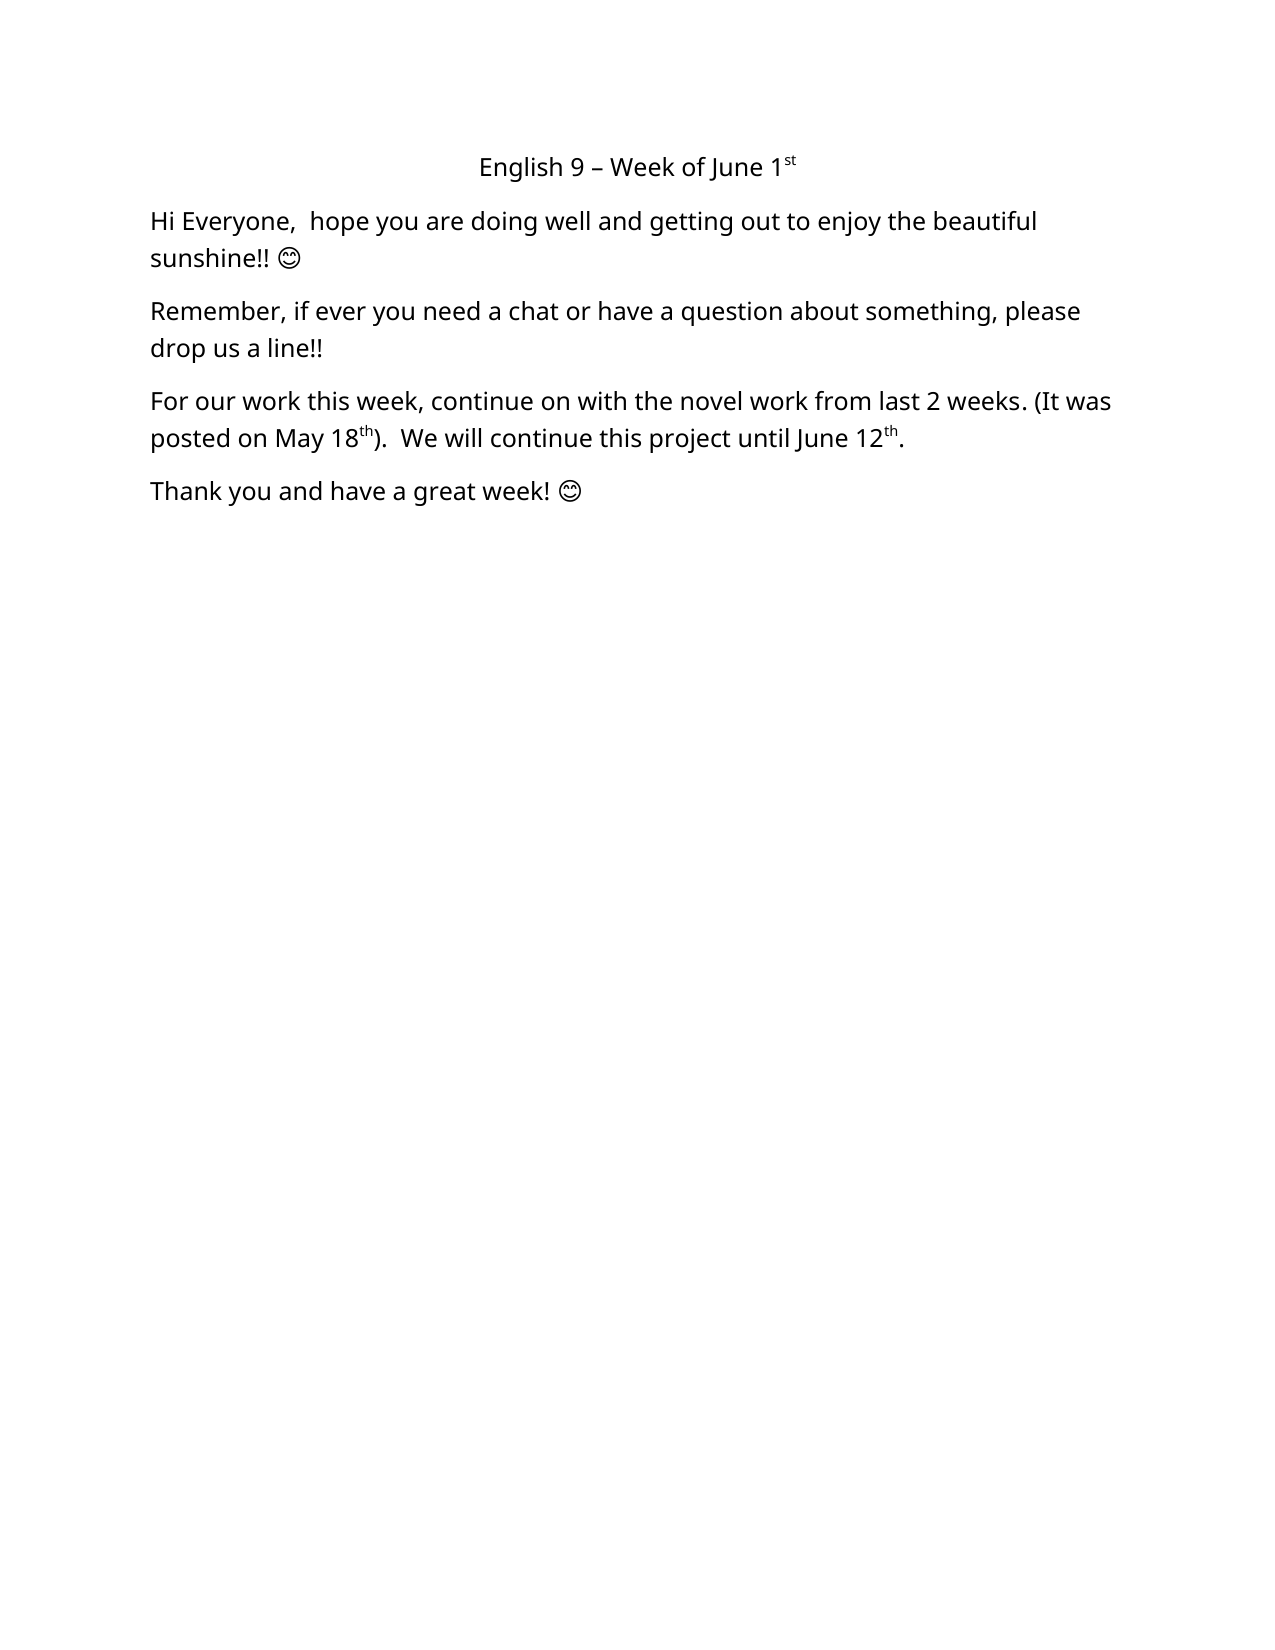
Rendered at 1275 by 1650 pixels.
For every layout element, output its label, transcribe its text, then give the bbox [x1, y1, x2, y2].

text For our work this week, continue on with the novel work from last 2 weeks. (It was posted on May 18th). We will continue this project until June 12th. [150, 384, 1125, 455]
text Remember, if ever you need a chat or have a question about something, please drop us a line!! [150, 294, 1125, 364]
text Thank you and have a great week! [150, 474, 1125, 508]
text English 9 – Week of June 1st [150, 150, 1125, 184]
text Hi Everyone, hope you are doing well and getting out to enjoy the beautiful sunshine!! [150, 203, 1125, 274]
